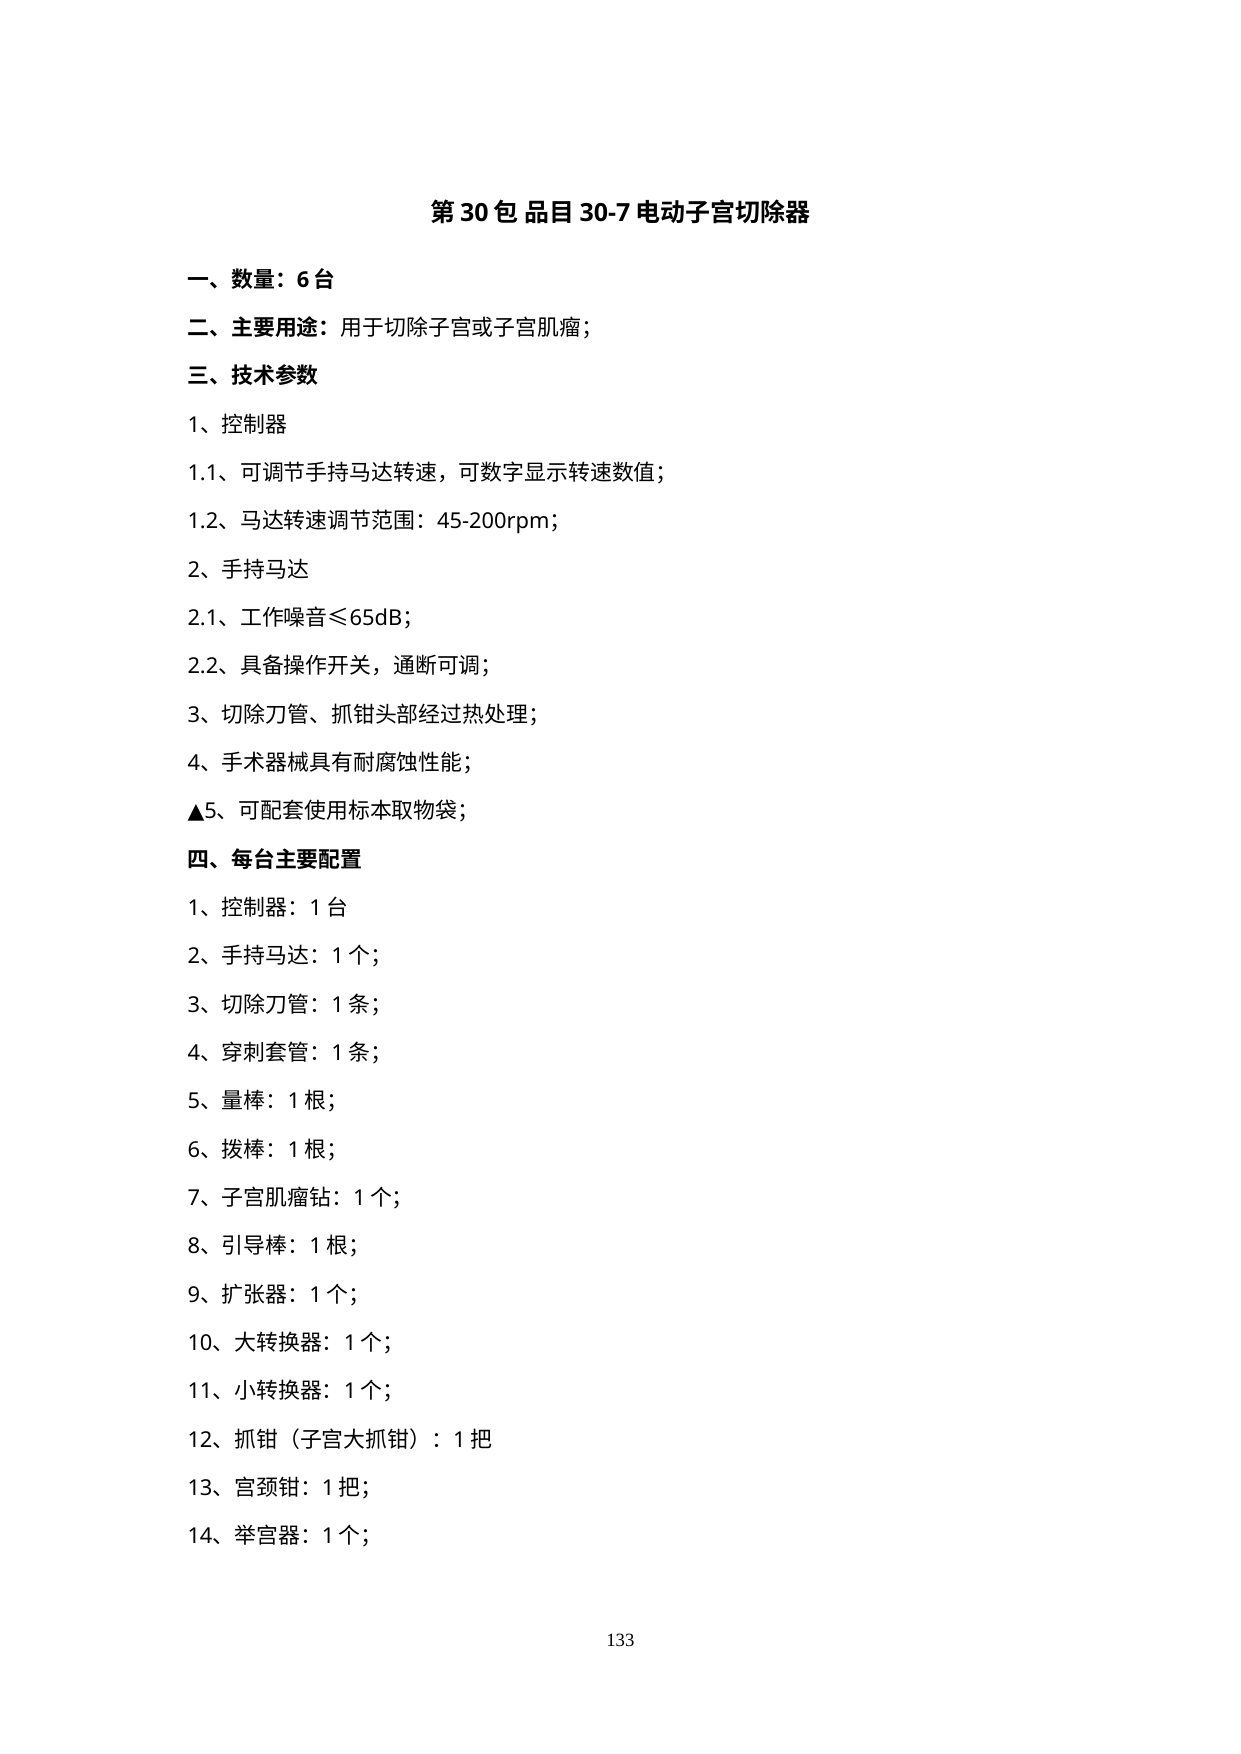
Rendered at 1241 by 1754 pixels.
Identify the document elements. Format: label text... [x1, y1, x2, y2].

text 8、引导棒：1根； [187, 1228, 1053, 1261]
text 第30包 品目30-7电动子宫切除器 [187, 178, 1053, 243]
text 一、数量：6台 [187, 261, 1053, 294]
text 12、抓钳（子宫大抓钳）：1把 [187, 1421, 1053, 1454]
text 4、手术器械具有耐腐蚀性能； [187, 745, 1053, 777]
text 14、举宫器：1个； [187, 1518, 1053, 1551]
text 9、扩张器：1个； [187, 1276, 1053, 1309]
text 13、宫颈钳：1把； [187, 1470, 1053, 1502]
text 四、每台主要配置 [187, 841, 1053, 874]
text 2.1、工作噪音≤65dB； [187, 600, 1053, 632]
text 1.2、马达转速调节范围：45-200rpm； [187, 503, 1053, 536]
text 1、控制器 [187, 406, 1053, 439]
text 4、穿刺套管：1条； [187, 1035, 1053, 1067]
text 7、子宫肌瘤钻：1个； [187, 1180, 1053, 1212]
text 2.2、具备操作开关，通断可调； [187, 648, 1053, 681]
text 11、小转换器：1个； [187, 1373, 1053, 1406]
text 1.1、可调节手持马达转速，可数字显示转速数值； [187, 455, 1053, 487]
text 10、大转换器：1个； [187, 1325, 1053, 1357]
text 1、控制器：1台 [187, 890, 1053, 922]
text 3、切除刀管：1条； [187, 986, 1053, 1019]
text 二、主要用途：用于切除子宫或子宫肌瘤； [187, 310, 1053, 342]
text 5、量棒：1根； [187, 1083, 1053, 1116]
text 三、技术参数 [187, 358, 1053, 391]
text 6、拨棒：1根； [187, 1131, 1053, 1164]
text 3、切除刀管、抓钳头部经过热处理； [187, 696, 1053, 729]
text ▲5、可配套使用标本取物袋； [187, 793, 1053, 826]
text 2、手持马达 [187, 551, 1053, 584]
text 2、手持马达：1个； [187, 938, 1053, 971]
